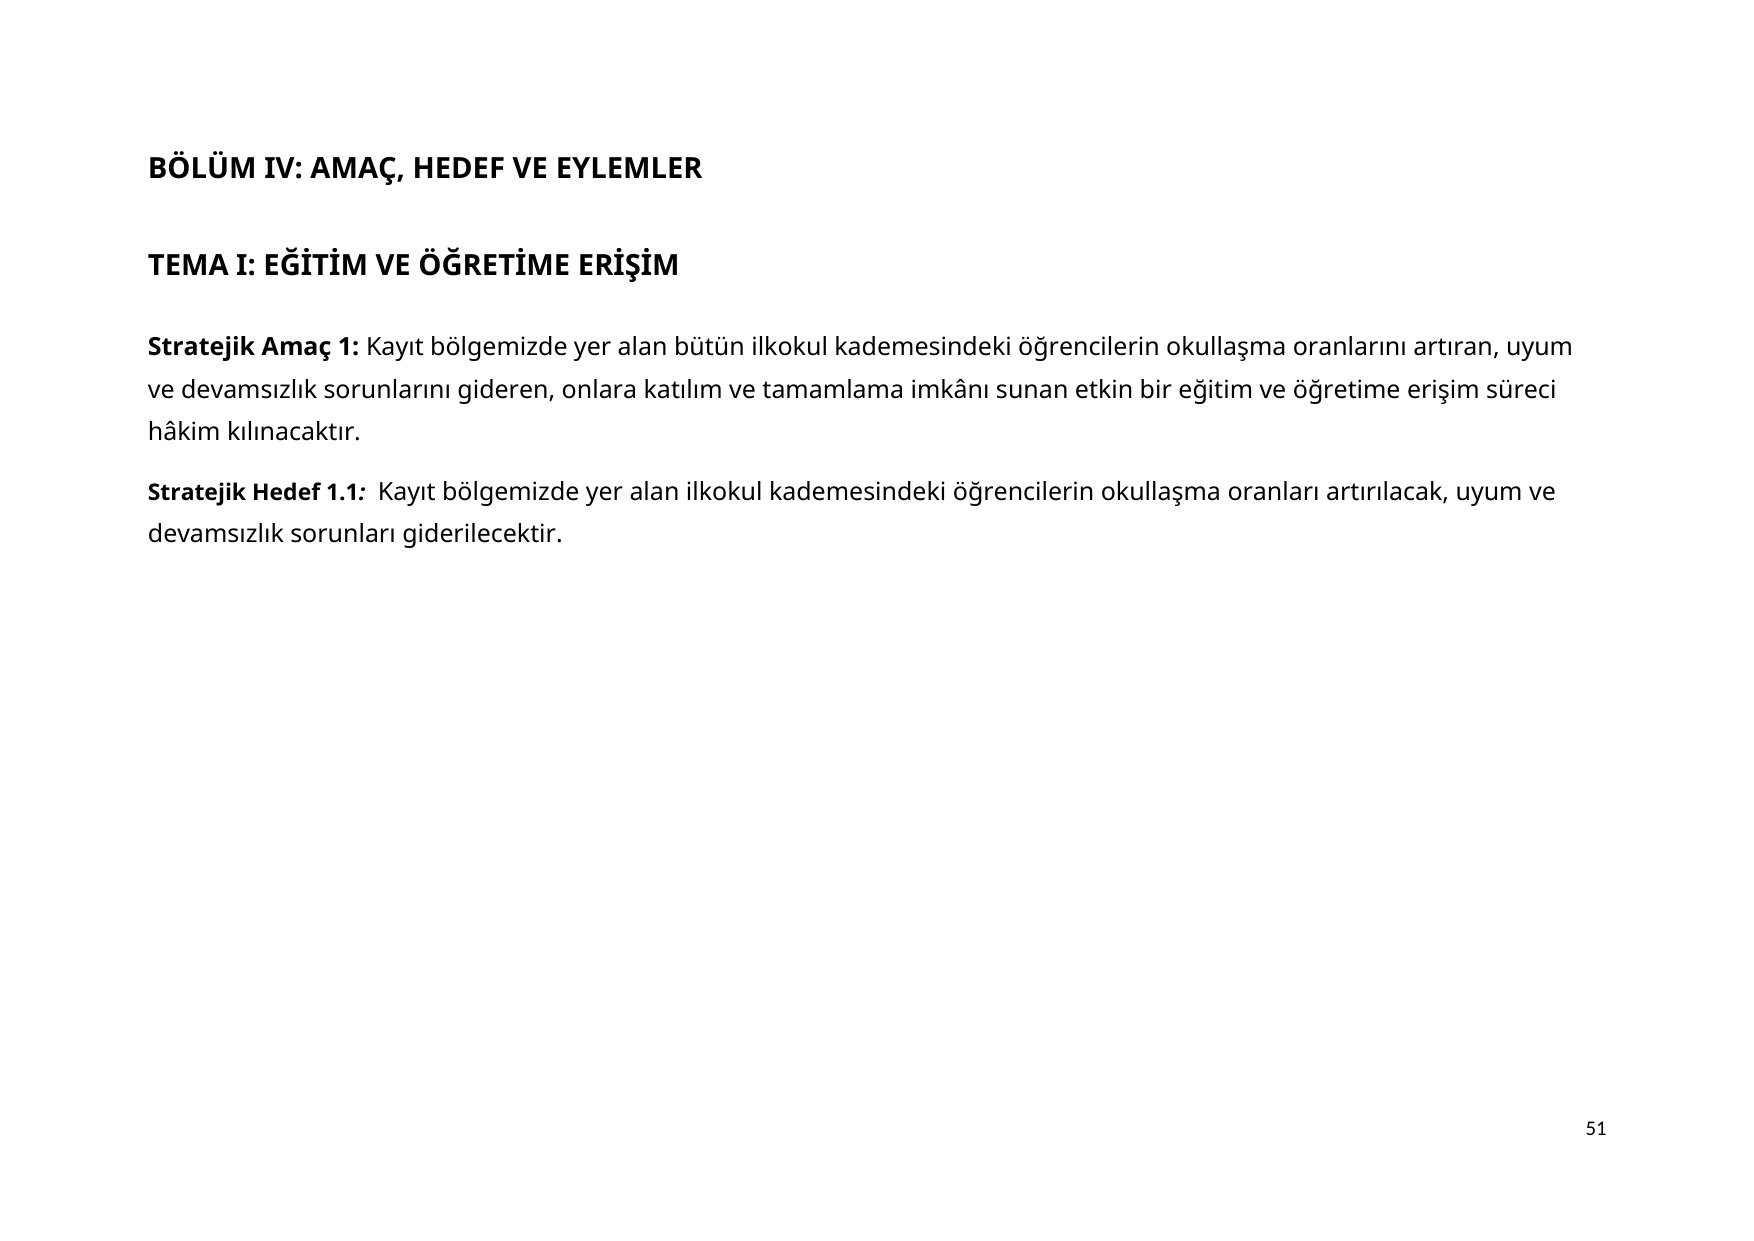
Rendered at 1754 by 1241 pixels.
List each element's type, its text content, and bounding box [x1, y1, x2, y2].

subtitle BÖLÜM IV: AMAÇ, HEDEF VE EYLEMLER [148, 148, 1606, 187]
text Stratejik Hedef 1.1: Kayıt bölgemizde yer alan ilkokul kademesindeki öğrencilerin okullaşma oranları artırılacak, uyum ve devamsızlık sorunları giderilecektir. [148, 473, 1606, 550]
subtitle TEMA I: EĞİTİM VE ÖĞRETİME ERİŞİM [148, 244, 1606, 284]
text Stratejik Amaç 1: Kayıt bölgemizde yer alan bütün ilkokul kademesindeki öğrencilerin okullaşma oranlarını artıran, uyum ve devamsızlık sorunlarını gideren, onlara katılım ve tamamlama imkânı sunan etkin bir eğitim ve öğretime erişim süreci hâkim kılınacaktır. [148, 329, 1606, 448]
